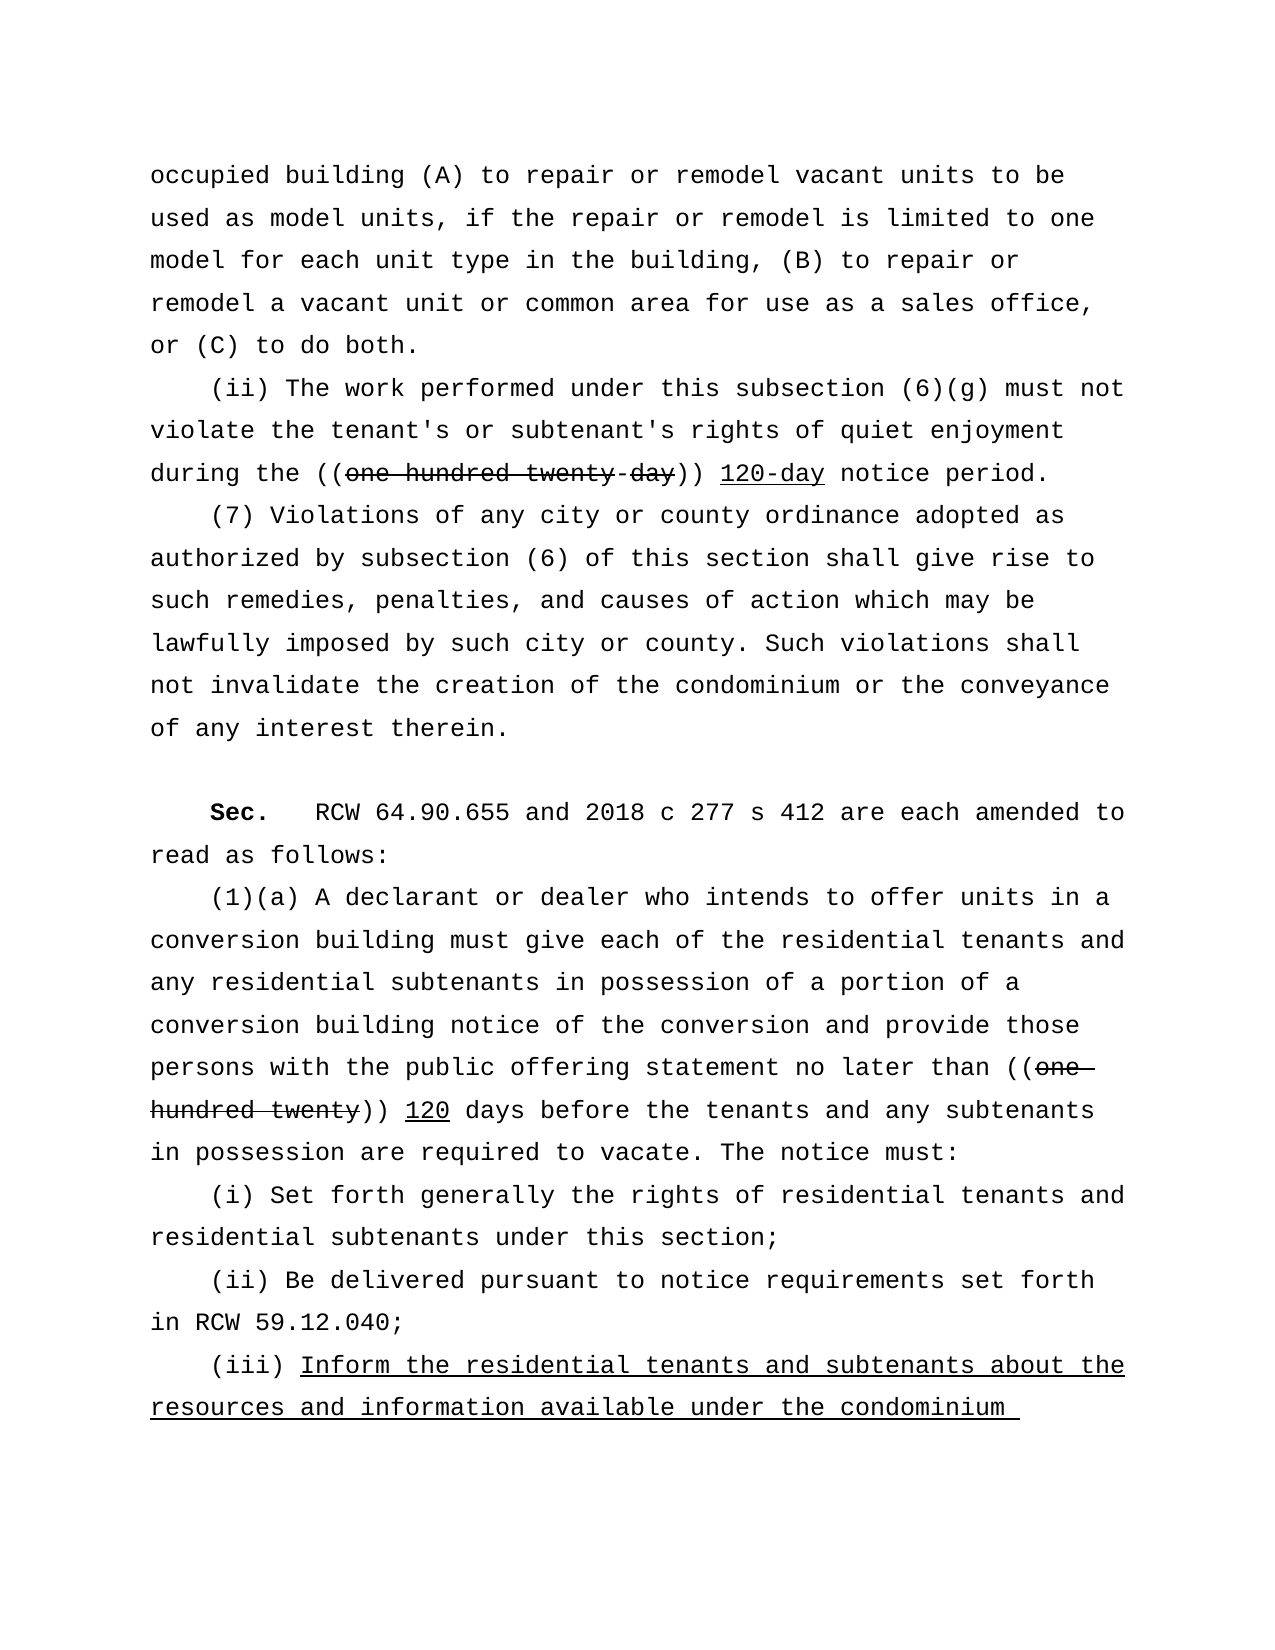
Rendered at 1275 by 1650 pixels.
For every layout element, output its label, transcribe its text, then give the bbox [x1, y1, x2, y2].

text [150, 150, 1125, 362]
text (ii) The work performed under this subsection (6)(g) must not violate the tenant's or subtenant's rights of quiet enjoyment during the ((one hundred twenty-day)) 120-day notice period. [150, 362, 1125, 490]
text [150, 1339, 1125, 1424]
text (1)(a) A declarant or dealer who intends to offer units in a conversion building must give each of the residential tenants and any residential subtenants in possession of a portion of a conversion building notice of the conversion and provide those persons with the public offering statement no later than ((one hundred twenty)) 120 days before the tenants and any subtenants in possession are required to vacate. The notice must: [150, 872, 1125, 1169]
text Sec. RCW 64.90.655 and 2018 c 277 s 412 are each amended to read as follows: [150, 787, 1125, 872]
text (7) Violations of any city or county ordinance adopted as authorized by subsection (6) of this section shall give rise to such remedies, penalties, and causes of action which may be lawfully imposed by such city or county. Such violations shall not invalidate the creation of the condominium or the conveyance of any interest therein. [150, 490, 1125, 745]
text (ii) Be delivered pursuant to notice requirements set forth in RCW 59.12.040; [150, 1254, 1125, 1339]
text (i) Set forth generally the rights of residential tenants and residential subtenants under this section; [150, 1169, 1125, 1254]
